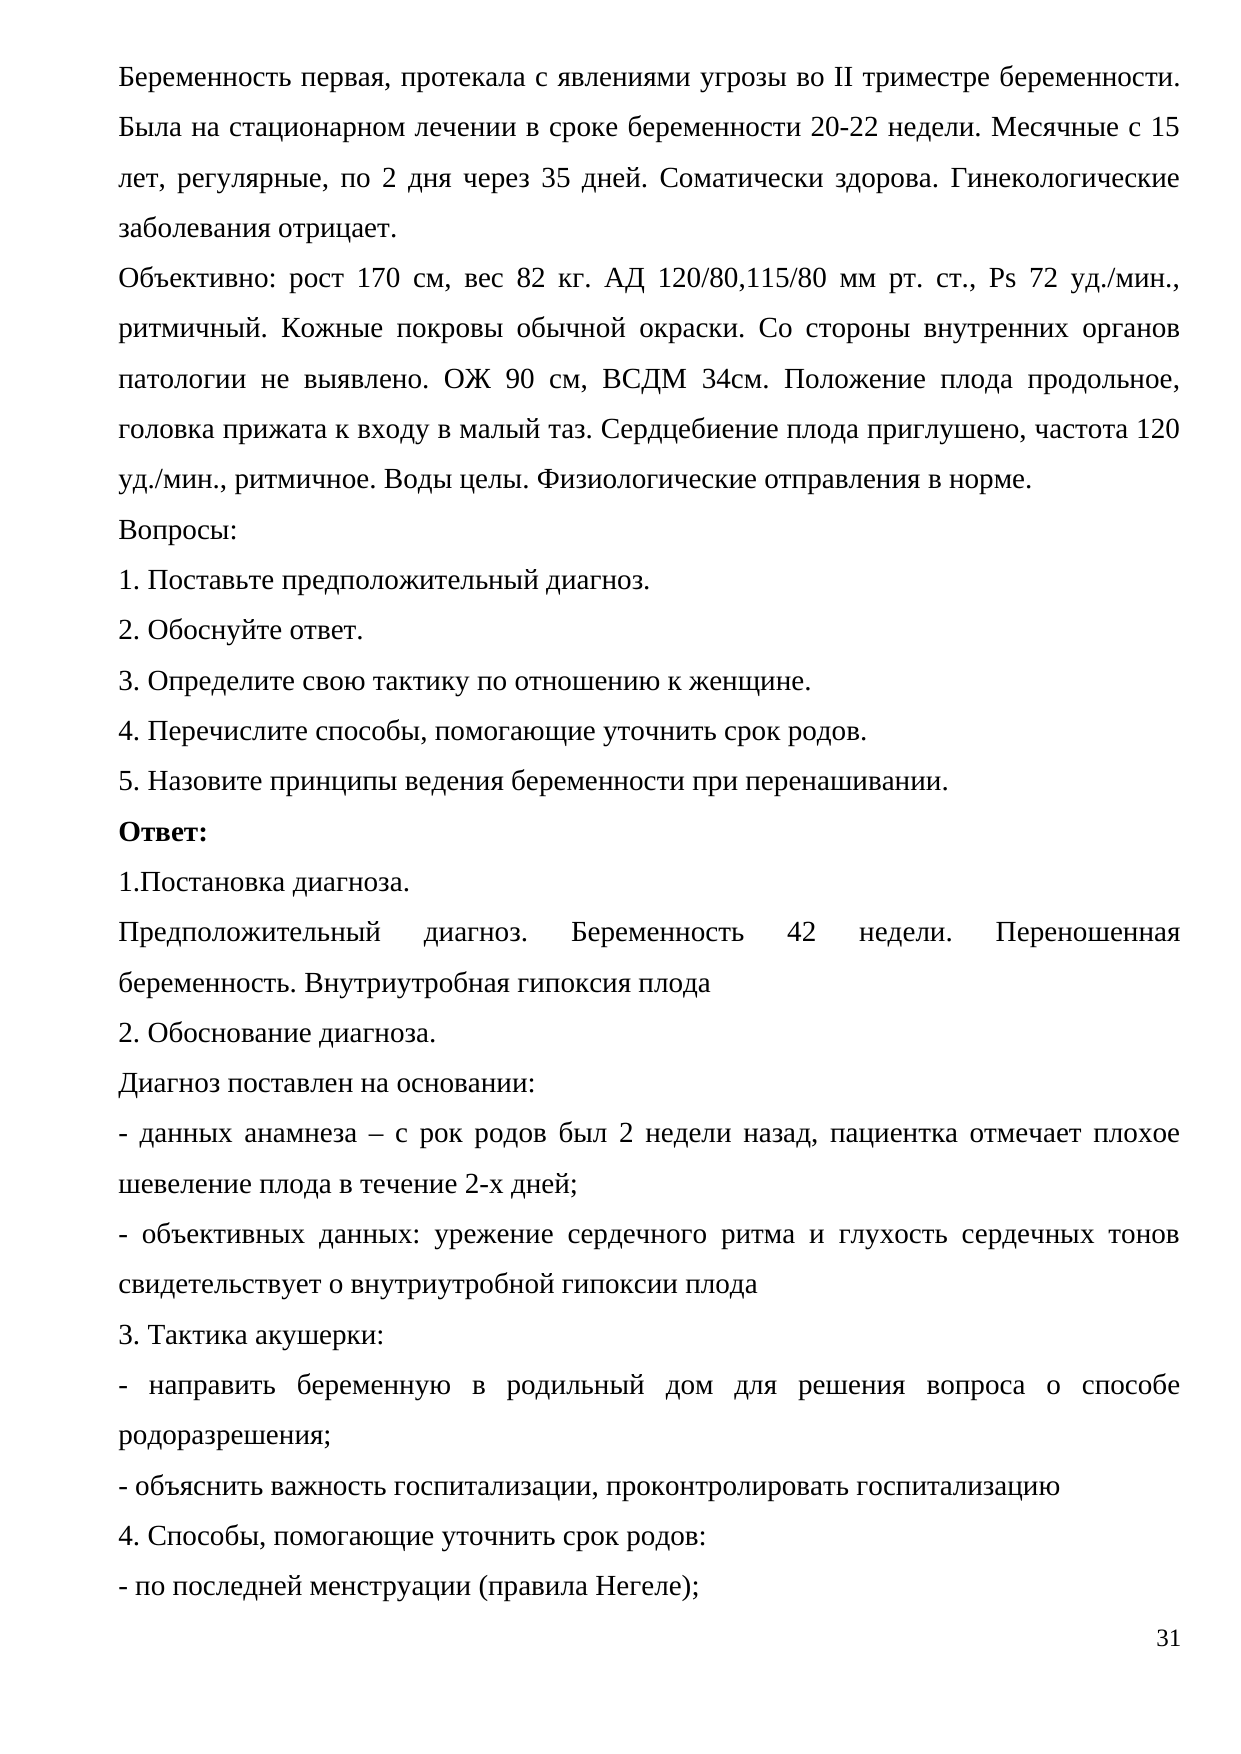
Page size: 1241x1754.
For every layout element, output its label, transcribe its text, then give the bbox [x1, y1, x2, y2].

text 3. Определите свою тактику по отношению к женщине. [118, 663, 1181, 696]
text 2. Обоснование диагноза. [118, 1015, 1181, 1048]
text 2. Обоснуйте ответ. [118, 612, 1181, 646]
text - объективных данных: урежение сердечного ритма и глухость сердечных тонов свидетельствует о внутриутробной гипоксии плода [118, 1216, 1181, 1300]
text - объяснить важность госпитализации, проконтролировать госпитализацию [118, 1468, 1181, 1501]
text 1.Постановка диагноза. [118, 864, 1181, 898]
text - направить беременную в родильный дом для решения вопроса о способе родоразрешения; [118, 1367, 1181, 1451]
text 3. Тактика акушерки: [118, 1317, 1181, 1350]
text - данных анамнеза – с рок родов был 2 недели назад, пациентка отмечает плохое шевеление плода в течение 2-х дней; [118, 1116, 1181, 1199]
text - по последней менструации (правила Негеле); [118, 1568, 1181, 1602]
text 4. Перечислите способы, помогающие уточнить срок родов. [118, 713, 1181, 747]
text Диагноз поставлен на основании: [118, 1065, 1181, 1099]
text Вопросы: [118, 512, 1181, 545]
text Беременность первая, протекала с явлениями угрозы во II триместре беременности. Была на стационарном лечении в сроке беременности 20-22 недели. Месячные с 15 лет, регулярные, по 2 дня через 35 дней. Соматически здорова. Гинекологические заболевания отрицает. [118, 59, 1181, 243]
text Ответ: [118, 814, 1181, 847]
text 1. Поставьте предположительный диагноз. [118, 562, 1181, 596]
text Предположительный диагноз. Беременность 42 недели. Переношенная беременность. Внутриутробная гипоксия плода [118, 914, 1181, 998]
text 4. Способы, помогающие уточнить срок родов: [118, 1518, 1181, 1552]
text 5. Назовите принципы ведения беременности при перенашивании. [118, 763, 1181, 797]
text Объективно: рост 170 см, вес 82 кг. АД 120/80,115/80 мм рт. ст., Ps 72 уд./мин., ритмичный. Кожные покровы обычной окраски. Со стороны внутренних органов патологии не выявлено. ОЖ 90 см, ВСДМ 34см. Положение плода продольное, головка прижата к входу в малый таз. Сердцебиение плода приглушено, частота 120 уд./мин., ритмичное. Воды целы. Физиологические отправления в норме. [118, 260, 1181, 495]
